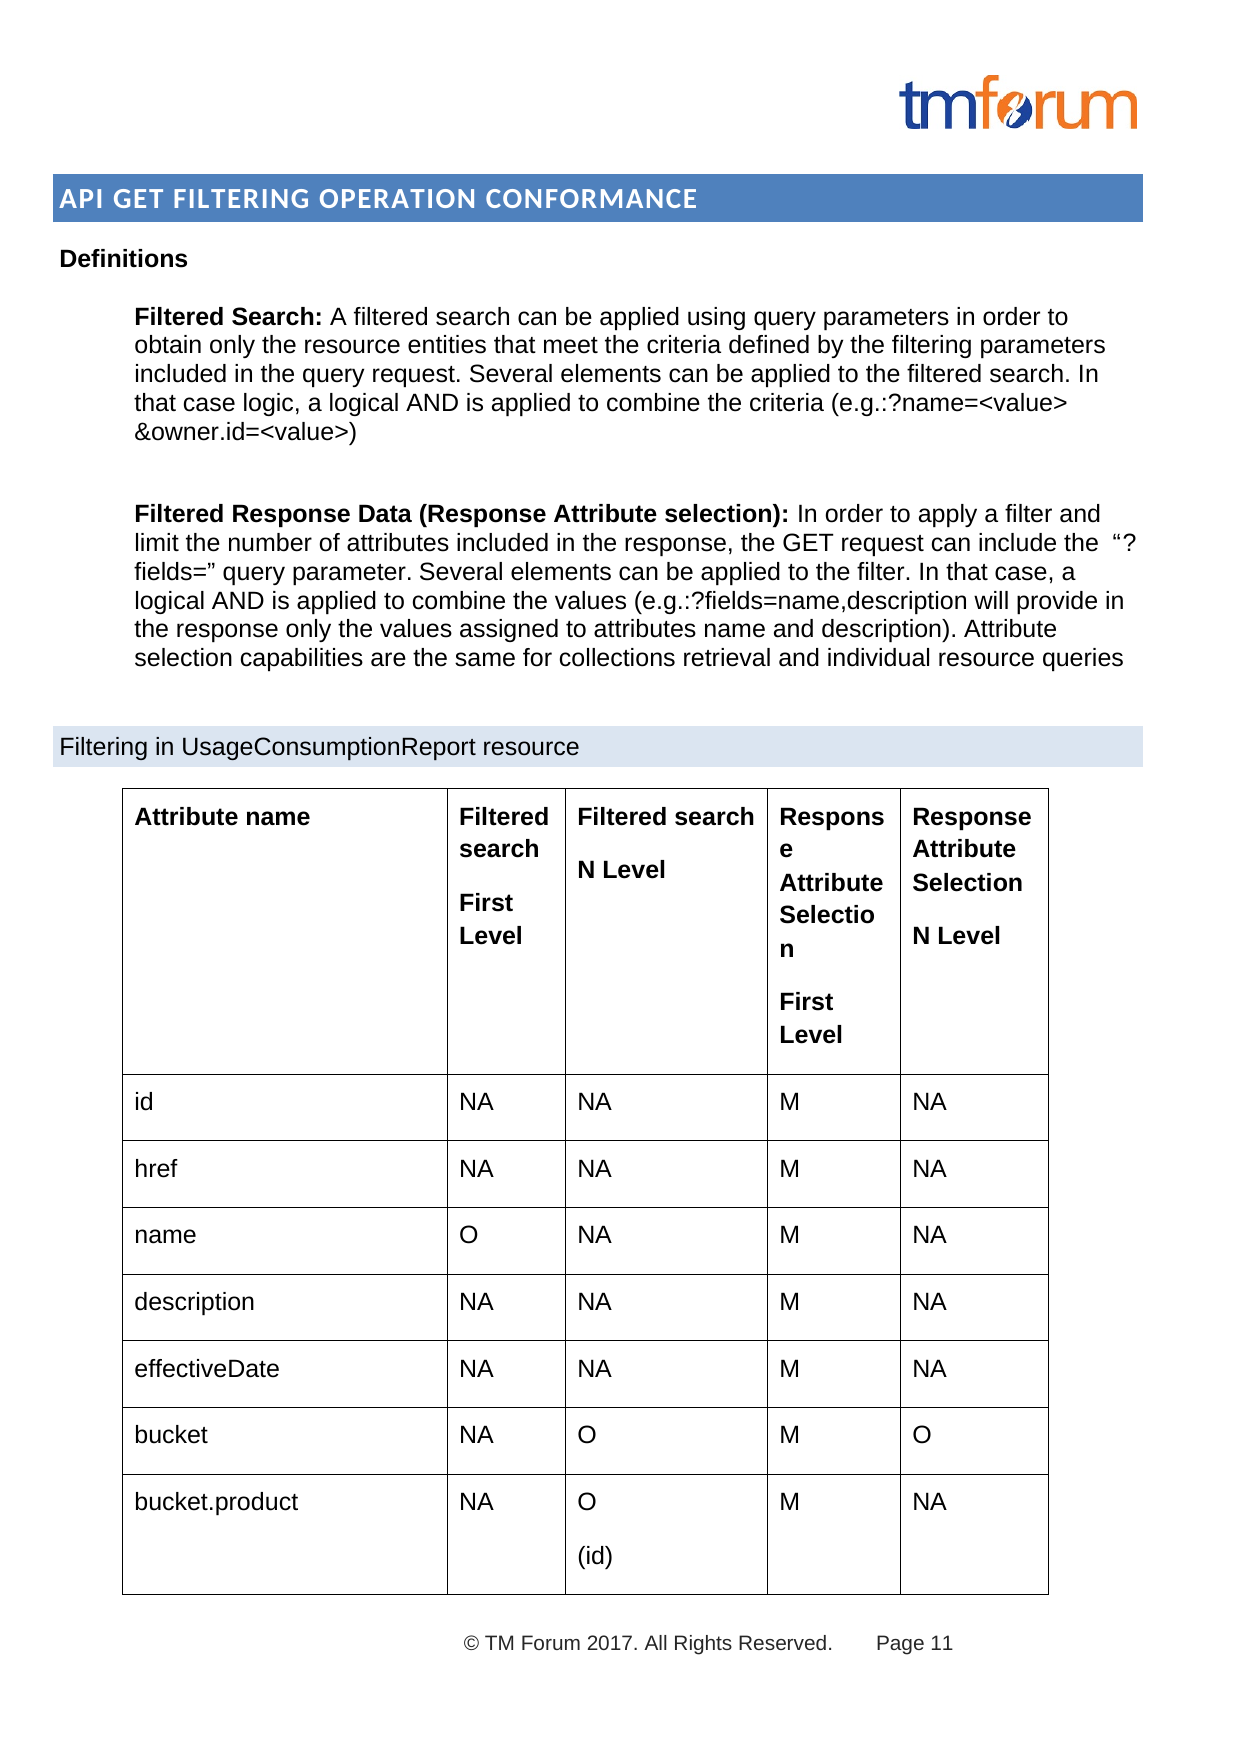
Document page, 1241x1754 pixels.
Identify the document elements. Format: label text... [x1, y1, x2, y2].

text Definitions [59, 244, 1137, 273]
text Filtered Search: A filtered search can be applied using query parameters in order to obtain only the resource entities that meet the criteria defined by the filtering parameters included in the query request. Several elements can be applied to the filtered search. In that case logic, a logical AND is applied to combine the criteria (e.g.:?name=<value> &owner.id=<value>) [134, 302, 1137, 446]
subtitle Filtering in UsageConsumptionReport resource [59, 732, 1137, 761]
table_cell NA [448, 1475, 565, 1594]
table_cell id [123, 1075, 447, 1140]
table_cell O [901, 1408, 1048, 1473]
table_cell href [123, 1141, 447, 1207]
table_cell description [123, 1275, 447, 1340]
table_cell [566, 1475, 767, 1594]
table_cell NA [566, 1141, 767, 1207]
table_cell NA [901, 1341, 1048, 1407]
table_cell effectiveDate [123, 1341, 447, 1407]
table_cell bucket [123, 1408, 447, 1473]
table_cell NA [566, 1341, 767, 1407]
table_cell NA [448, 1141, 565, 1207]
table_cell O [448, 1208, 565, 1273]
table_cell NA [448, 1341, 565, 1407]
table_cell M [768, 1341, 900, 1407]
table_header Attribute name [123, 789, 447, 1073]
table_cell M [768, 1408, 900, 1473]
table_header Filtered search N Level [566, 789, 767, 1073]
table_cell bucket.product [123, 1475, 447, 1594]
table_cell NA [566, 1275, 767, 1340]
table_header Response Attribute Selection First Level [768, 789, 900, 1073]
table_cell M [768, 1075, 900, 1140]
table_cell NA [448, 1275, 565, 1340]
table_cell NA [448, 1075, 565, 1140]
table_cell NA [901, 1075, 1048, 1140]
picture [899, 75, 1137, 129]
table_cell name [123, 1208, 447, 1273]
table_cell NA [901, 1141, 1048, 1207]
table_cell M [768, 1475, 900, 1594]
table_cell NA [448, 1408, 565, 1473]
table_cell M [768, 1208, 900, 1273]
table_cell M [768, 1141, 900, 1207]
table_cell NA [901, 1475, 1048, 1594]
table_cell NA [901, 1275, 1048, 1340]
table_cell NA [901, 1208, 1048, 1273]
table_cell NA [566, 1208, 767, 1273]
text Filtered Response Data (Response Attribute selection): In order to apply a filter and limit the number of attributes included in the response, the GET request can include the “?fields=” query parameter. Several elements can be applied to the filter. In that case, a logical AND is applied to combine the values (e.g.:?fields=name,description will provide in the response only the values assigned to attributes name and description). Attribute selection capabilities are the same for collections retrieval and individual resource queries [134, 499, 1137, 672]
table_header Filtered search First Level [448, 789, 565, 1073]
table_cell M [768, 1275, 900, 1340]
table_header Response Attribute Selection N Level [901, 789, 1048, 1073]
table_cell O [566, 1408, 767, 1473]
subtitle API GET FILTERING OPERATION CONFORMANCE [59, 180, 1137, 216]
table_cell NA [566, 1075, 767, 1140]
